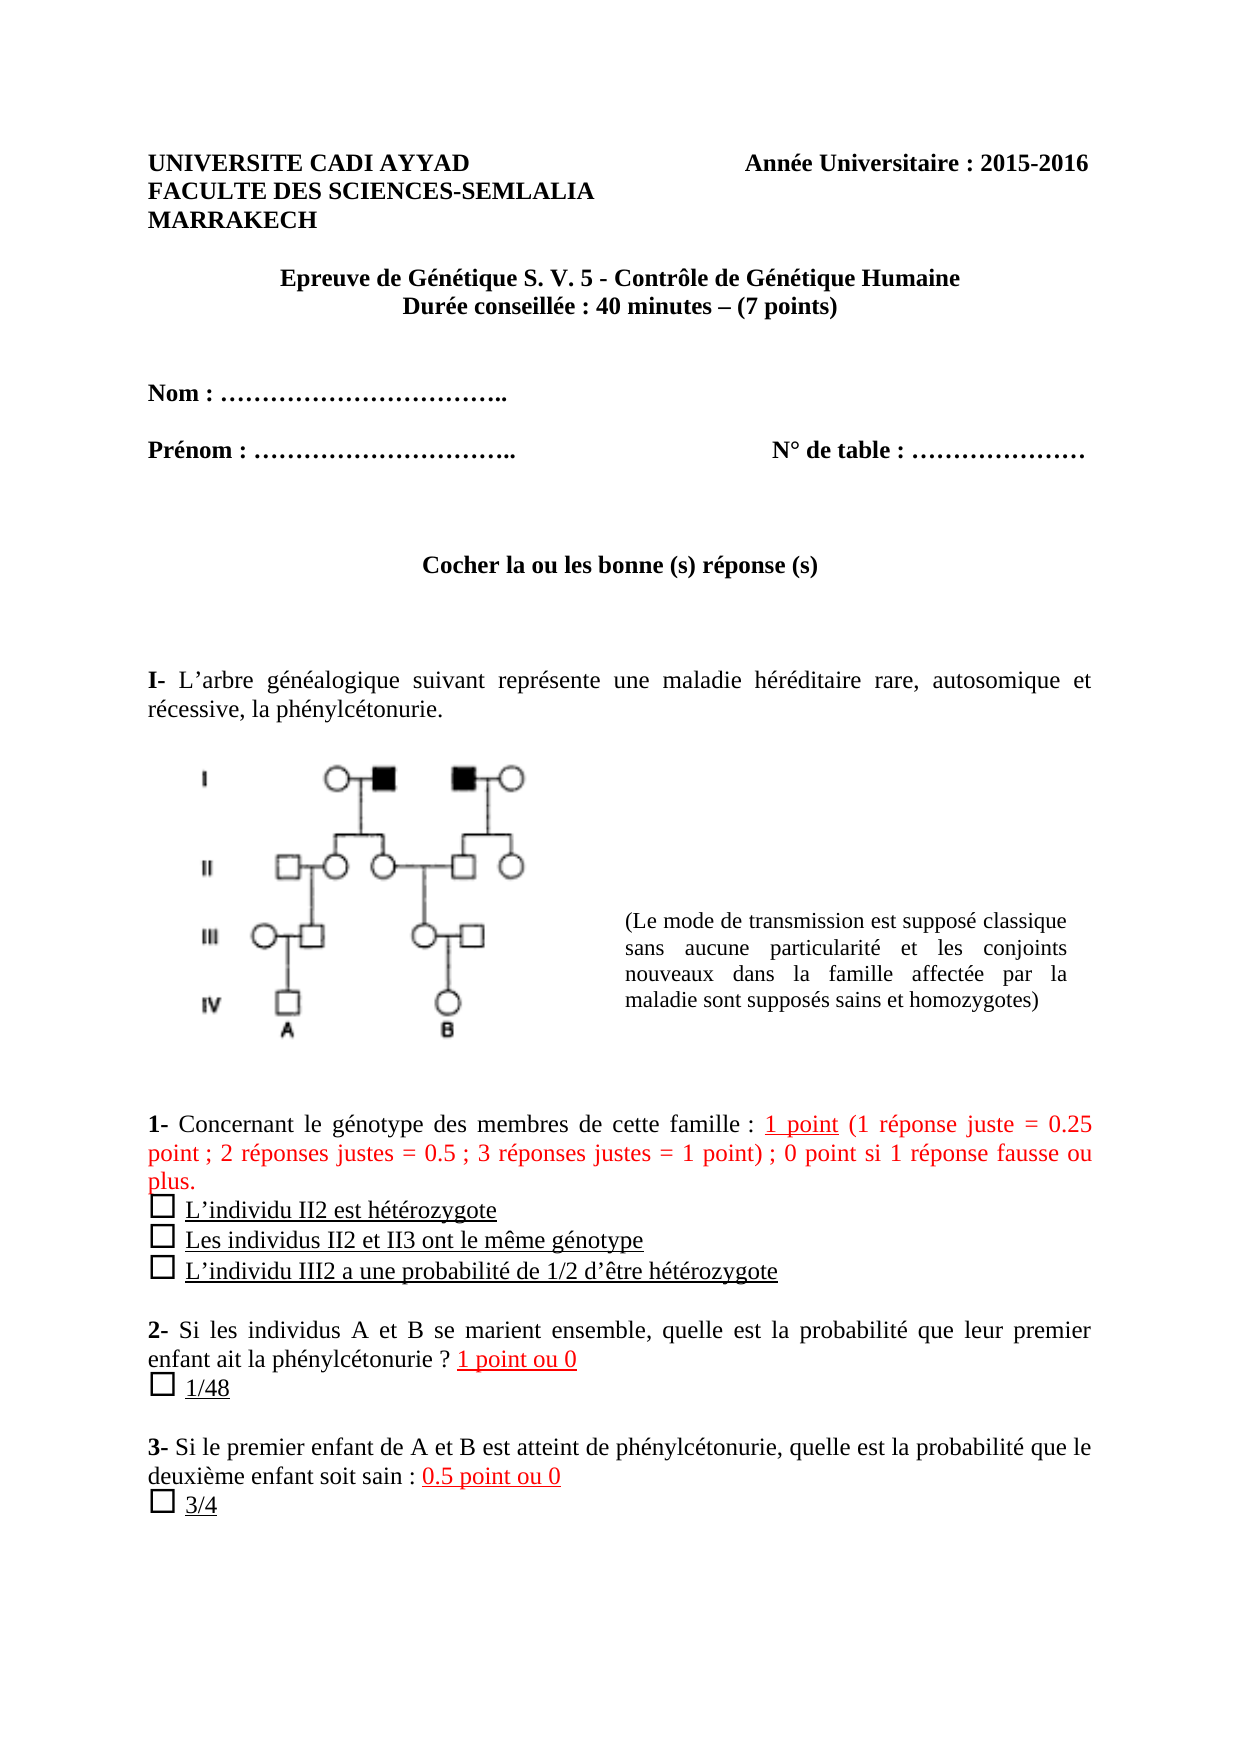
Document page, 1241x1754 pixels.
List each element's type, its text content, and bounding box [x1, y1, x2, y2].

text I- L’arbre généalogique suivant représente une maladie héréditaire rare, autosomique et récessive, la phénylcétonurie. [148, 665, 1093, 723]
text Prénom : ………………………….. N° de table : ………………… [148, 435, 1093, 464]
list 1/48 [148, 1373, 1093, 1403]
list Les individus II2 et II3 ont le même génotype [148, 1226, 1093, 1256]
text Epreuve de Génétique S. V. 5 - Contrôle de Génétique Humaine [148, 263, 1093, 291]
text UNIVERSITE CADI AYYAD Année Universitaire : 2015-2016 [148, 148, 1093, 176]
list L’individu III2 a une probabilité de 1/2 d’être hétérozygote [148, 1256, 1093, 1287]
text Durée conseillée : 40 minutes – (7 points) [148, 291, 1093, 320]
text FACULTE DES SCIENCES-SEMLALIA [148, 176, 1093, 205]
picture [147, 751, 570, 1052]
text Cocher la ou les bonne (s) réponse (s) [148, 550, 1093, 579]
list L’individu II2 est hétérozygote [148, 1195, 1093, 1226]
text 2- Si les individus A et B se marient ensemble, quelle est la probabilité que leur premier enfant ait la phénylcétonurie ? 1 point ou 0 [148, 1315, 1093, 1373]
text MARRAKECH [148, 205, 1093, 234]
list 3/4 [148, 1490, 1093, 1520]
text Nom : …………………………….. [148, 378, 1093, 406]
text 3- Si le premier enfant de A et B est atteint de phénylcétonurie, quelle est la probabilité que le deuxième enfant soit sain : 0.5 point ou 0 [148, 1432, 1093, 1490]
text 1- Concernant le génotype des membres de cette famille : 1 point (1 réponse juste = 0.25 point ; 2 réponses justes = 0.5 ; 3 réponses justes = 1 point) ; 0 point si 1 réponse fausse ou plus. [148, 1109, 1093, 1195]
